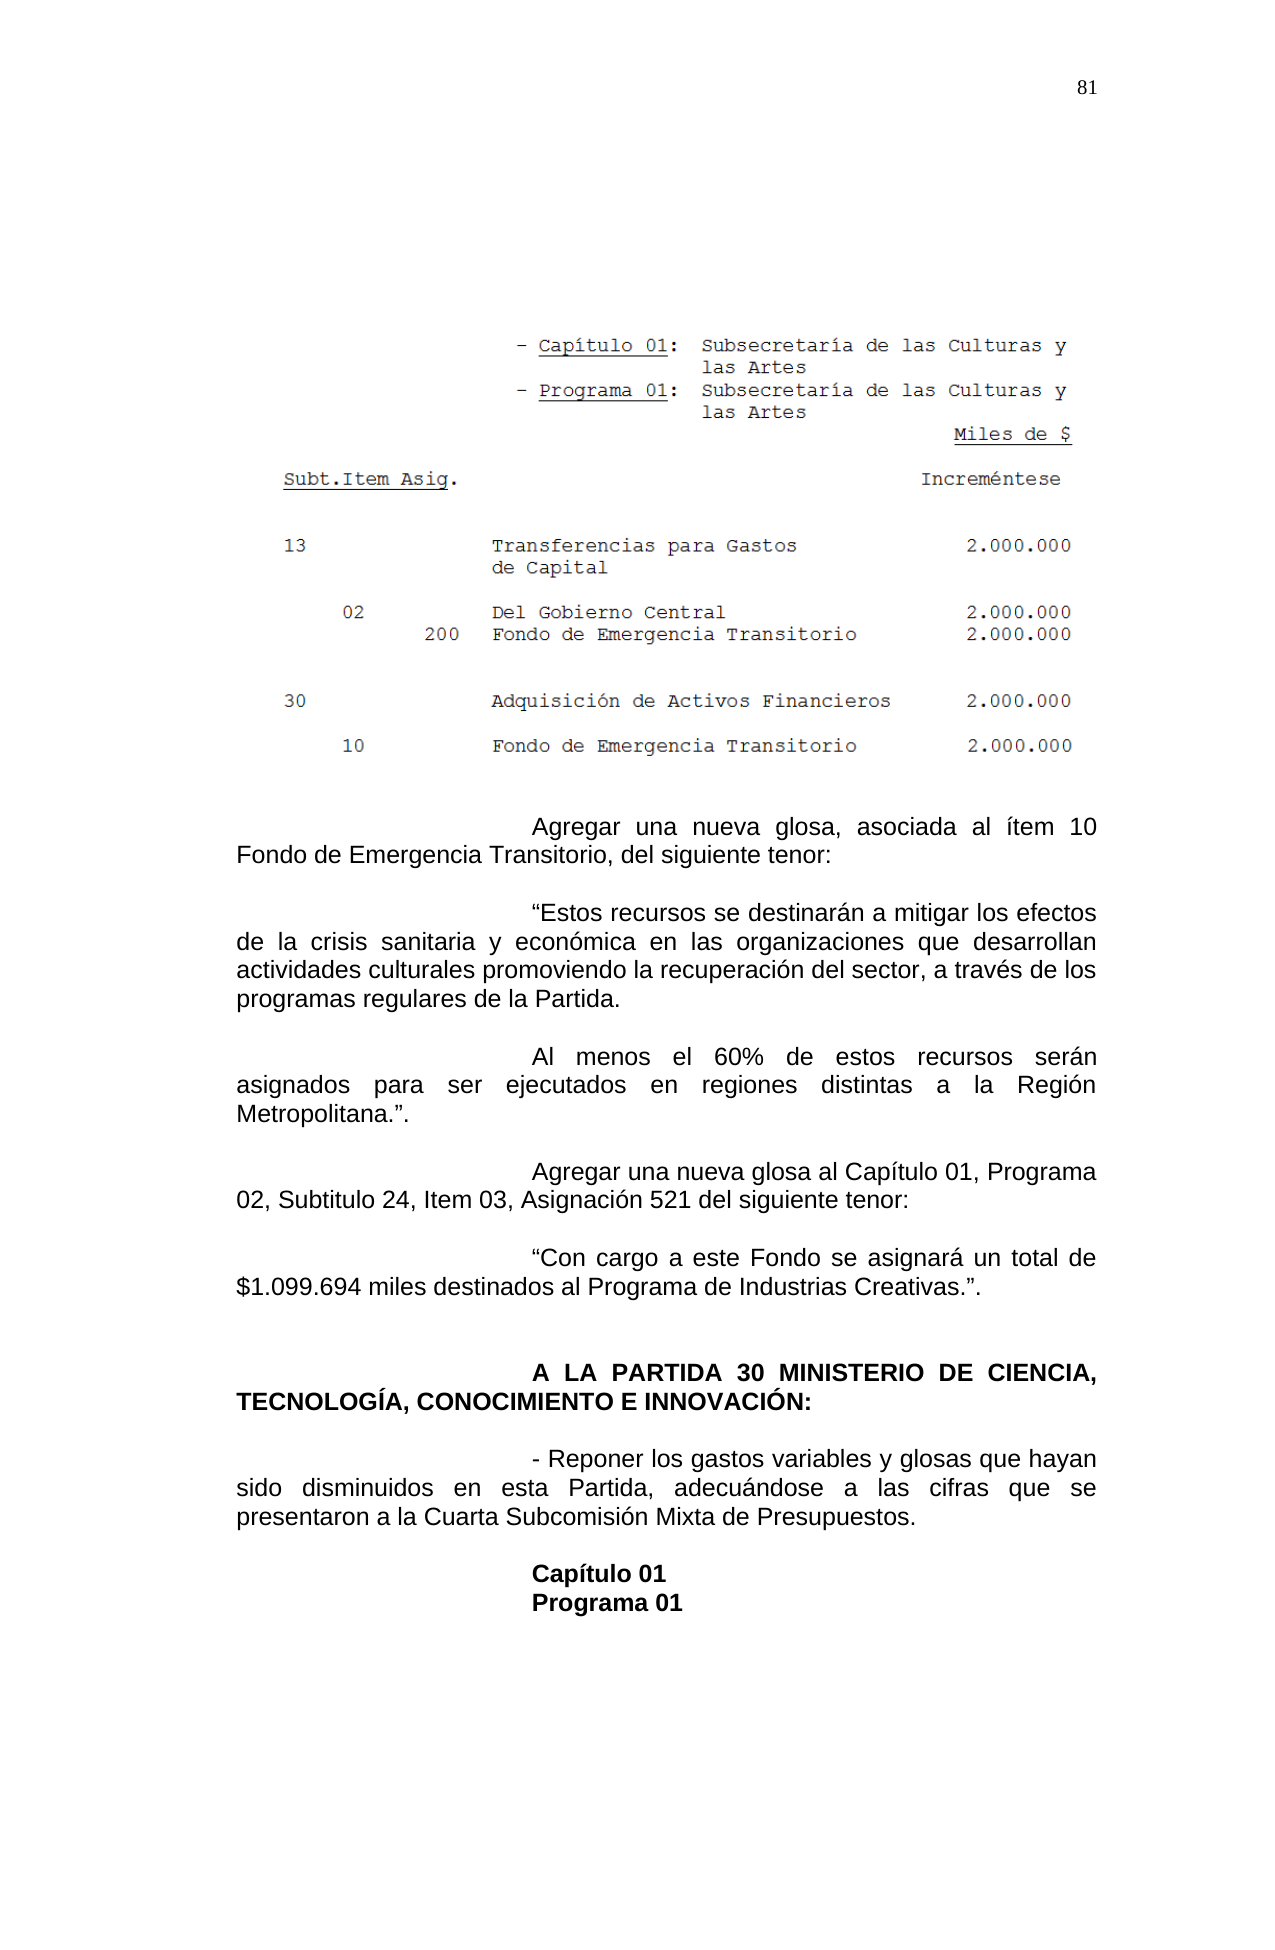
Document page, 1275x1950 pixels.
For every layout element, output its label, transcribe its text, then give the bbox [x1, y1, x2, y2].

text “Estos recursos se destinarán a mitigar los efectos de la crisis sanitaria y económica en las organizaciones que desarrollan actividades culturales promoviendo la recuperación del sector, a través de los programas regulares de la Partida. [236, 898, 1098, 1013]
text Agregar una nueva glosa, asociada al ítem 10 Fondo de Emergencia Transitorio, del siguiente tenor: [236, 812, 1098, 869]
text Agregar una nueva glosa al Capítulo 01, Programa 02, Subtitulo 24, Item 03, Asignación 521 del siguiente tenor: [236, 1157, 1098, 1214]
text A LA PARTIDA 30 MINISTERIO DE CIENCIA, TECNOLOGÍA, CONOCIMIENTO E INNOVACIÓN: [236, 1358, 1098, 1415]
picture [251, 295, 1113, 783]
text Programa 01 [236, 1588, 1098, 1617]
text Al menos el 60% de estos recursos serán asignados para ser ejecutados en regiones distintas a la Región Metropolitana.”. [236, 1042, 1098, 1128]
text “Con cargo a este Fondo se asignará un total de $1.099.694 miles destinados al Programa de Industrias Creativas.”. [236, 1243, 1098, 1300]
text - Reponer los gastos variables y glosas que hayan sido disminuidos en esta Partida, adecuándose a las cifras que se presentaron a la Cuarta Subcomisión Mixta de Presupuestos. [236, 1444, 1098, 1530]
text Capítulo 01 [236, 1559, 1098, 1588]
